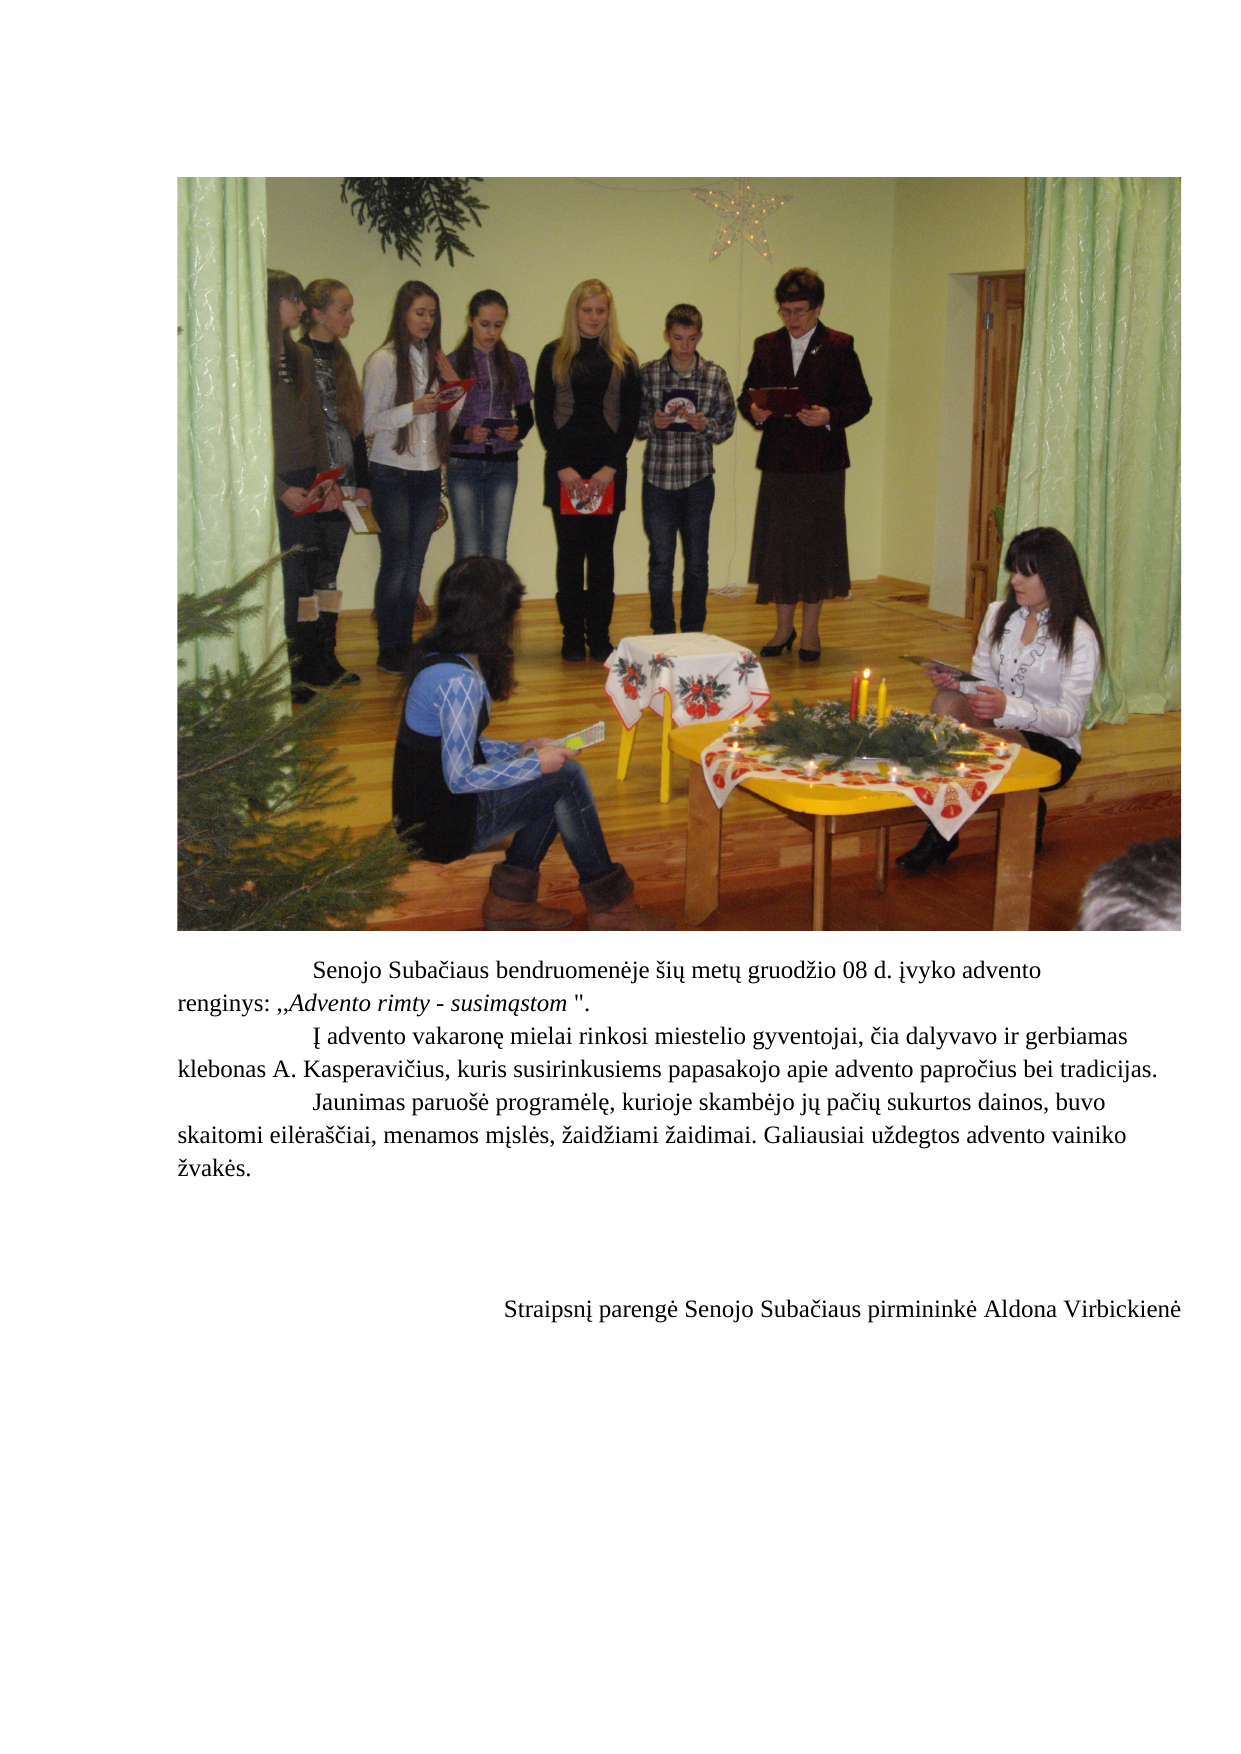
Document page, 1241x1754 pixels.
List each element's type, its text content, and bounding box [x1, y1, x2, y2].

text Straipsnį parengė Senojo Subačiaus pirmininkė Aldona Virbickienė [177, 1294, 1181, 1323]
text Senojo Subačiaus bendruomenėje šių metų gruodžio 08 d. įvyko advento renginys: ,,Advento rimty - susimąstom ". Į advento vakaronę mielai rinkosi miestelio gyventojai, čia dalyvavo ir gerbiamas klebonas A. Kasperavičius, kuris susirinkusiems papasakojo apie advento papročius bei tradicijas. Jaunimas paruošė programėlę, kurioje skambėjo jų pačių sukurtos dainos, buvo skaitomi eilėraščiai, menamos mįslės, žaidžiami žaidimai. Galiausiai uždegtos advento vainiko žvakės. [177, 955, 1181, 1215]
picture [177, 177, 1182, 931]
